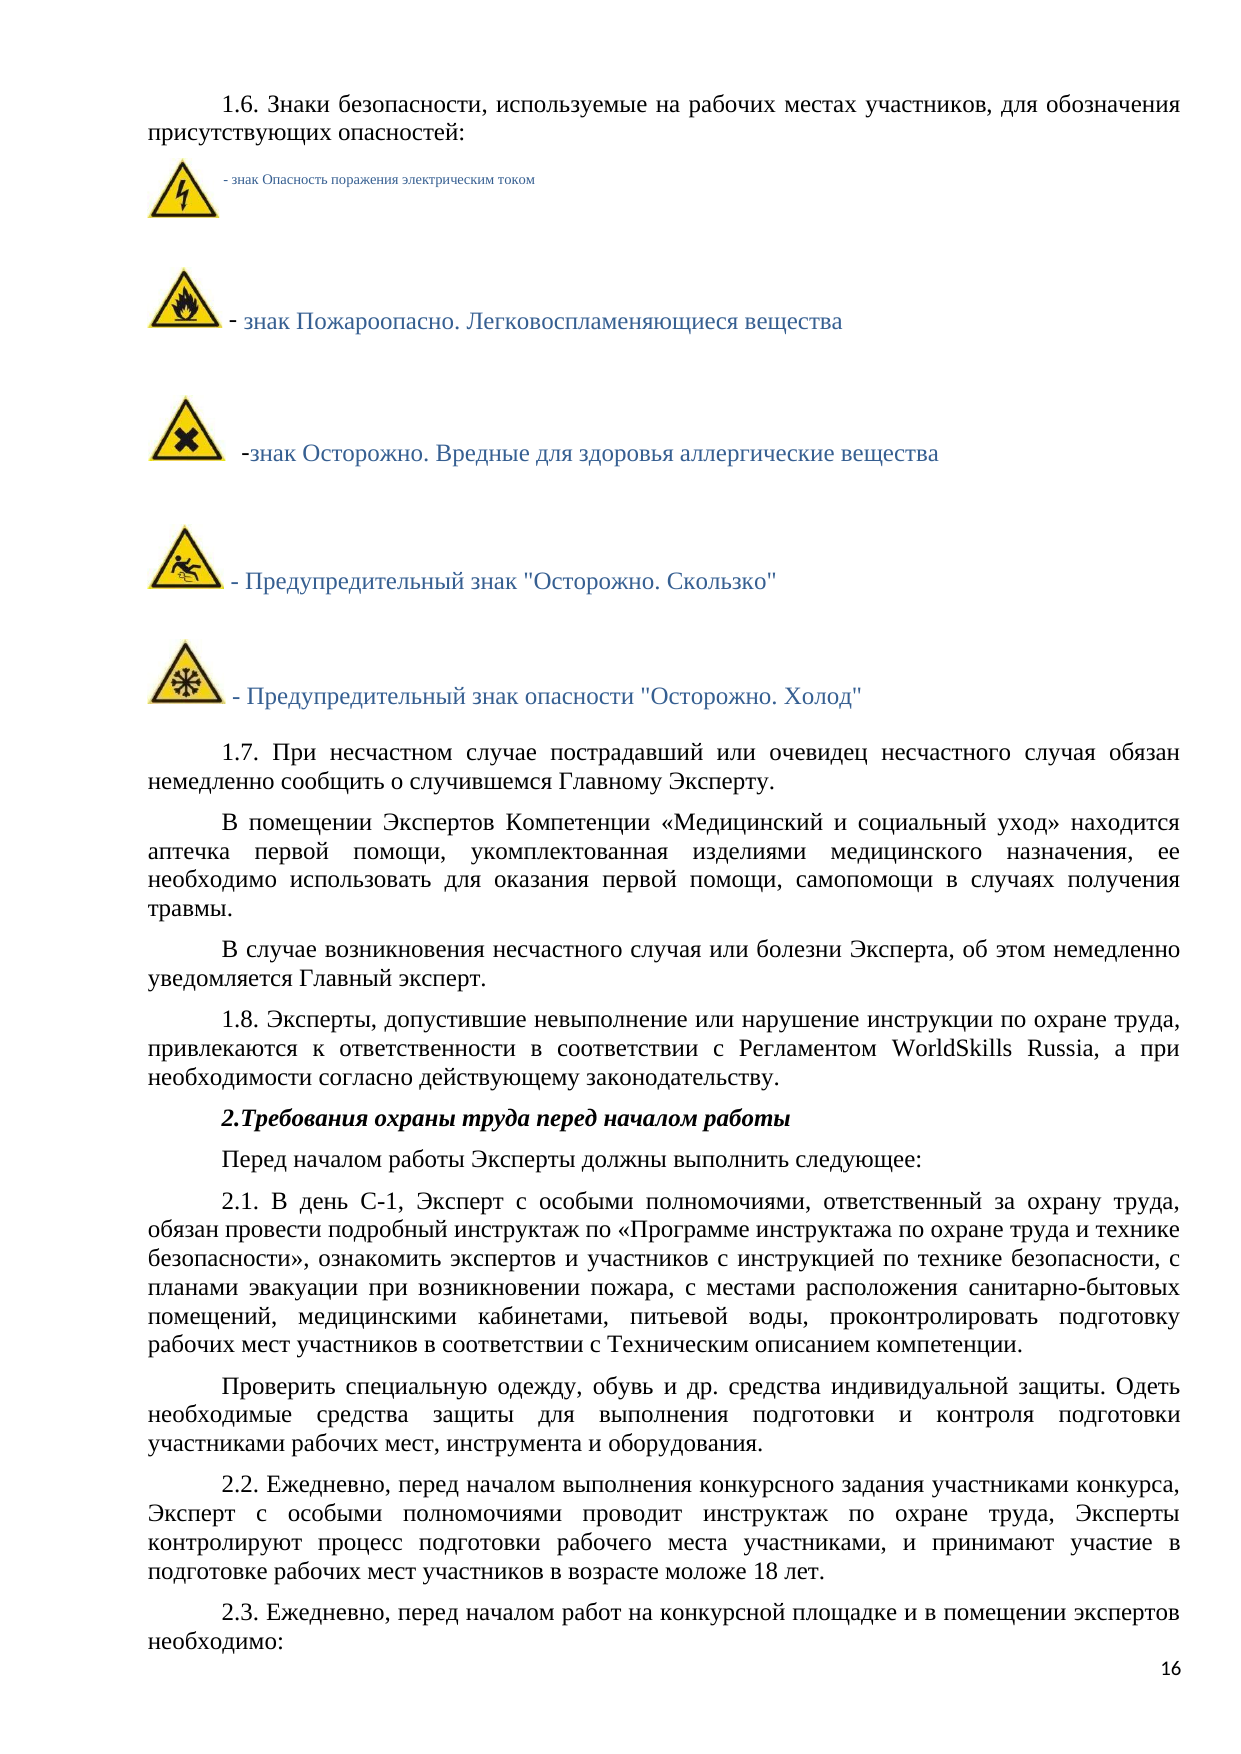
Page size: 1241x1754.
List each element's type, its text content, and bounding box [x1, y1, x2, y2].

text 2.2. Ежедневно, перед началом выполнения конкурсного задания участниками конкурса, Эксперт с особыми полномочиями проводит инструктаж по охране труда, Эксперты контролируют процесс подготовки рабочего места участниками, и принимают участие в подготовке рабочих мест участников в возрасте моложе 18 лет. [148, 1469, 1181, 1584]
text - Предупредительный знак опасности "Осторожно. Холод" [147, 639, 1178, 710]
text Проверить специальную одежду, обувь и др. средства индивидуальной защиты. Одеть необходимые средства защиты для выполнения подготовки и контроля подготовки участниками рабочих мест, инструмента и оборудования. [148, 1371, 1181, 1457]
subtitle - знак Опасность поражения электрическим током [147, 159, 1178, 223]
text 1.7. При несчастном случае пострадавший или очевидец несчастного случая обязан немедленно сообщить о случившемся Главному Эксперту. [148, 737, 1181, 794]
text -знак Осторожно. Вредные для здоровья аллергические вещества [147, 437, 1178, 467]
text В помещении Экспертов Компетенции «Медицинский и социальный уход» находится аптечка первой помощи, укомплектованная изделиями медицинского назначения, ее необходимо использовать для оказания первой помощи, самопомощи в случаях получения травмы. [148, 807, 1181, 922]
text 2.1. В день С-1, Эксперт с особыми полномочиями, ответственный за охрану труда, обязан провести подробный инструктаж по «Программе инструктажа по охране труда и технике безопасности», ознакомить экспертов и участников с инструкцией по технике безопасности, с планами эвакуации при возникновении пожара, с местами расположения санитарно-бытовых помещений, медицинскими кабинетами, питьевой воды, проконтролировать подготовку рабочих мест участников в соответствии с Техническим описанием компетенции. [148, 1186, 1181, 1358]
text 1.8. Эксперты, допустившие невыполнение или нарушение инструкции по охране труда, привлекаются к ответственности в соответствии с Регламентом WorldSkills Russia, а при необходимости согласно действующему законодательству. [148, 1004, 1181, 1091]
text - Предупредительный знак "Осторожно. Скользко" [147, 525, 1178, 595]
text Перед началом работы Эксперты должны выполнить следующее: [148, 1144, 1181, 1173]
text 1.6. Знаки безопасности, используемые на рабочих местах участников, для обозначения присутствующих опасностей: [148, 89, 1181, 146]
text 2.3. Ежедневно, перед началом работ на конкурсной площадке и в помещении экспертов необходимо: [148, 1597, 1181, 1654]
picture [148, 395, 226, 461]
text - знак Пожароопасно. Легковоспламеняющиеся вещества [147, 267, 1178, 334]
picture [147, 524, 224, 589]
picture [147, 267, 223, 328]
picture [147, 158, 220, 218]
picture [147, 639, 226, 704]
text В случае возникновения несчастного случая или болезни Эксперта, об этом немедленно уведомляется Главный эксперт. [148, 934, 1181, 992]
text 2.Требования охраны труда перед началом работы [148, 1103, 1181, 1132]
